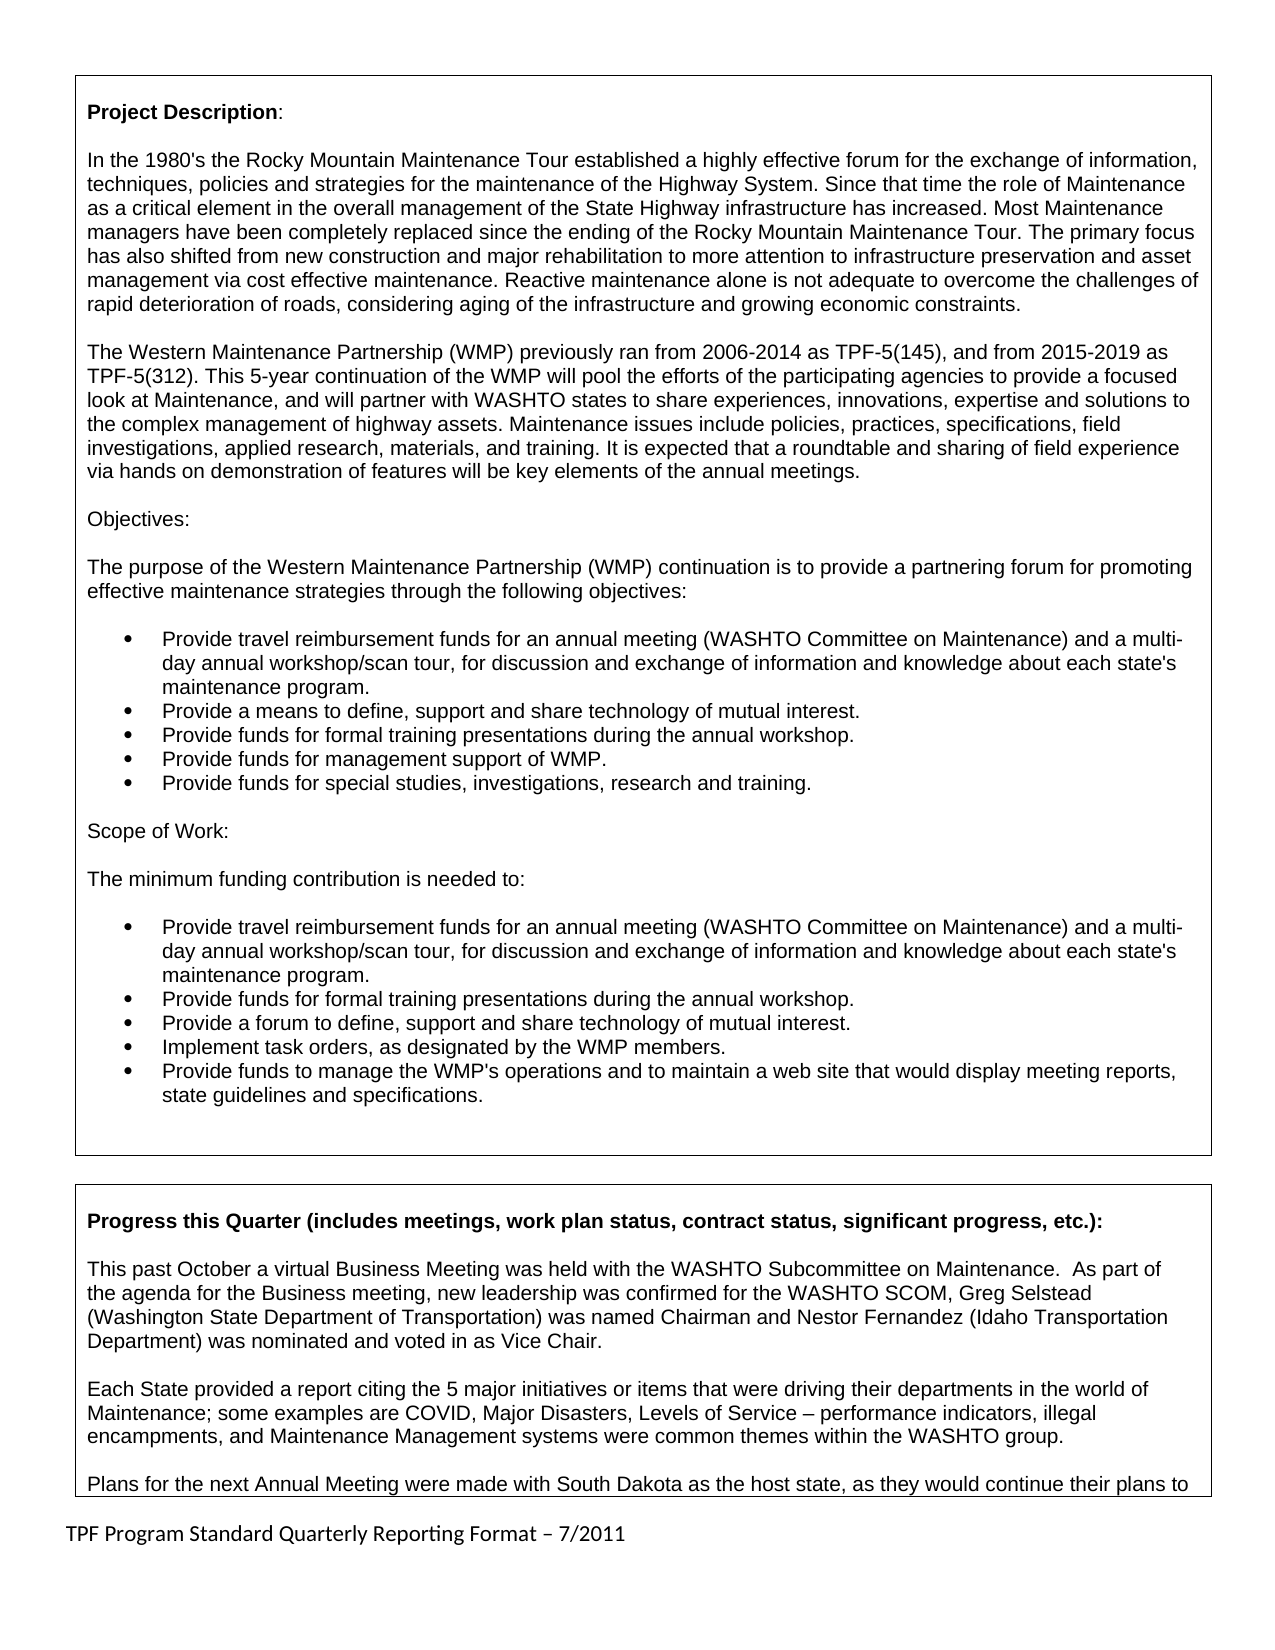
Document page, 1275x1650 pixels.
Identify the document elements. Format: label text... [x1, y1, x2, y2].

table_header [76, 1185, 1211, 1496]
table_header Project Description: In the 1980's the Rocky Mountain Maintenance Tour established a highly effective forum for the exchange of information, techniques, policies and strategies for the maintenance of the Highway System. Since that time the role of Maintenance as a critical element in the overall management of the State Highway infrastructure has increased. Most Maintenance managers have been completely replaced since the ending of the Rocky Mountain Maintenance Tour. The primary focus has also shifted from new construction and major rehabilitation to more attention to infrastructure preservation and asset management via cost effective maintenance. Reactive maintenance alone is not adequate to overcome the challenges of rapid deterioration of roads, considering aging of the infrastructure and growing economic constraints. The Western Maintenance Partnership (WMP) previously ran from 2006-2014 as TPF-5(145), and from 2015-2019 as TPF-5(312). This 5-year continuation of the WMP will pool the efforts of the participating agencies to provide a focused look at Maintenance, and will partner with WASHTO states to share experiences, innovations, expertise and solutions to the complex management of highway assets. Maintenance issues include policies, practices, specifications, field investigations, applied research, materials, and training. It is expected that a roundtable and sharing of field experience via hands on demonstration of features will be key elements of the annual meetings. Objectives: The purpose of the Western Maintenance Partnership (WMP) continuation is to provide a partnering forum for promoting effective maintenance strategies through the following objectives: Provide travel reimbursement funds for an annual meeting (WASHTO Committee on Maintenance) and a multi-day annual workshop/scan tour, for discussion and exchange of information and knowledge about each state's maintenance program. Provide a means to define, support and share technology of mutual interest. Provide funds for formal training presentations during the annual workshop. Provide funds for management support of WMP. Provide funds for special studies, investigations, research and training. Scope of Work: The minimum funding contribution is needed to: Provide travel reimbursement funds for an annual meeting (WASHTO Committee on Maintenance) and a multi-day annual workshop/scan tour, for discussion and exchange of information and knowledge about each state's maintenance program. Provide funds for formal training presentations during the annual workshop. Provide a forum to define, support and share technology of mutual interest. Implement task orders, as designated by the WMP members. Provide funds to manage the WMP's operations and to maintain a web site that would display meeting reports, state guidelines and specifications. [76, 76, 1211, 1155]
